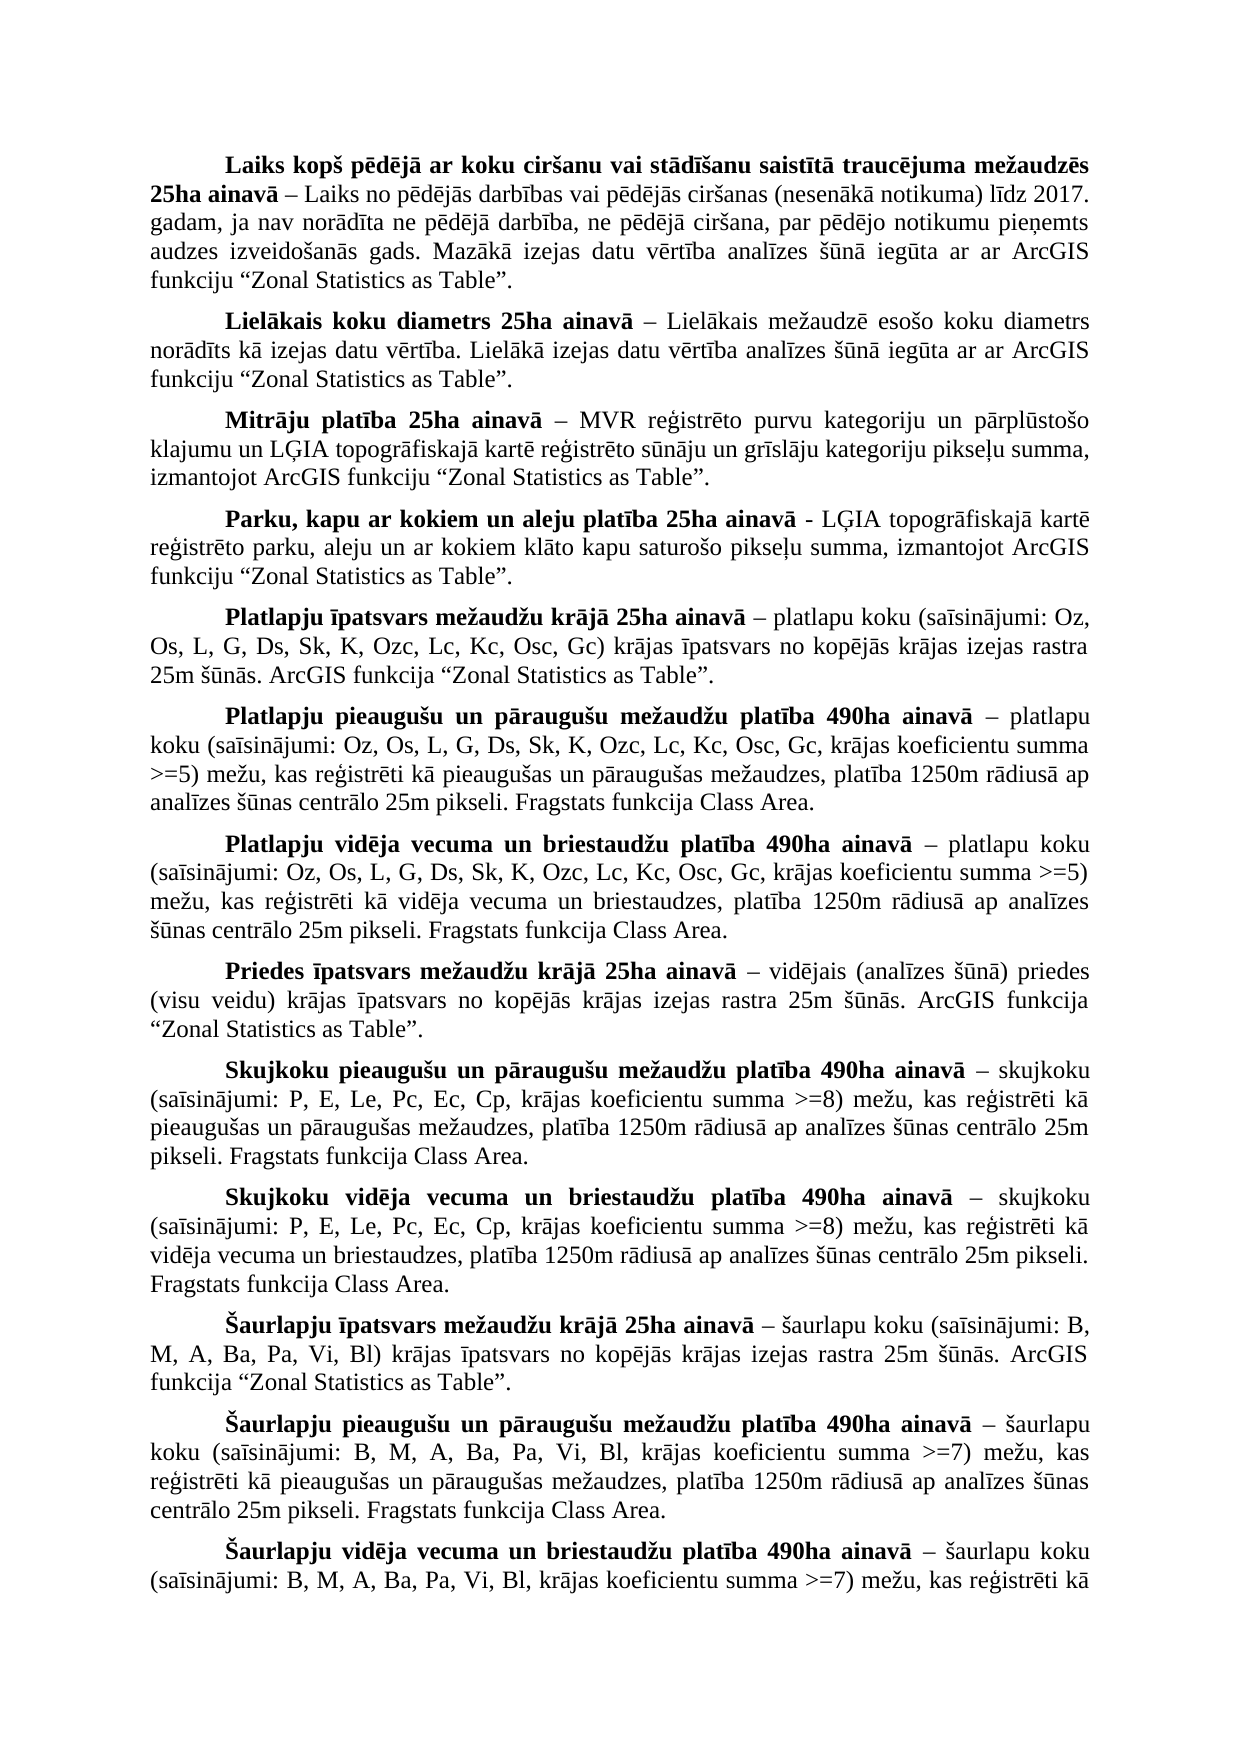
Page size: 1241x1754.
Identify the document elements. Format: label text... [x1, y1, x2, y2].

text Priedes īpatsvars mežaudžu krājā 25ha ainavā – vidējais (analīzes šūnā) priedes (visu veidu) krājas īpatsvars no kopējās krājas izejas rastra 25m šūnās. ArcGIS funkcija “Zonal Statistics as Table”. [150, 956, 1090, 1042]
text Parku, kapu ar kokiem un aleju platība 25ha ainavā - LĢIA topogrāfiskajā kartē reģistrēto parku, aleju un ar kokiem klāto kapu saturošo pikseļu summa, izmantojot ArcGIS funkciju “Zonal Statistics as Table”. [150, 504, 1090, 590]
text Laiks kopš pēdējā ar koku ciršanu vai stādīšanu saistītā traucējuma mežaudzēs 25ha ainavā – Laiks no pēdējās darbības vai pēdējās ciršanas (nesenākā notikuma) līdz 2017. gadam, ja nav norādīta ne pēdējā darbība, ne pēdējā ciršana, par pēdējo notikumu pieņemts audzes izveidošanās gads. Mazākā izejas datu vērtība analīzes šūnā iegūta ar ar ArcGIS funkciju “Zonal Statistics as Table”. [150, 150, 1090, 294]
text Skujkoku pieaugušu un pāraugušu mežaudžu platība 490ha ainavā – skujkoku (saīsinājumi: P, E, Le, Pc, Ec, Cp, krājas koeficientu summa >=8) mežu, kas reģistrēti kā pieaugušas un pāraugušas mežaudzes, platība 1250m rādiusā ap analīzes šūnas centrālo 25m pikseli. Fragstats funkcija Class Area. [150, 1055, 1090, 1170]
text Platlapju pieaugušu un pāraugušu mežaudžu platība 490ha ainavā – platlapu koku (saīsinājumi: Oz, Os, L, G, Ds, Sk, K, Ozc, Lc, Kc, Osc, Gc, krājas koeficientu summa >=5) mežu, kas reģistrēti kā pieaugušas un pāraugušas mežaudzes, platība 1250m rādiusā ap analīzes šūnas centrālo 25m pikseli. Fragstats funkcija Class Area. [150, 701, 1090, 816]
text Mitrāju platība 25ha ainavā – MVR reģistrēto purvu kategoriju un pārplūstošo klajumu un LĢIA topogrāfiskajā kartē reģistrēto sūnāju un grīslāju kategoriju pikseļu summa, izmantojot ArcGIS funkciju “Zonal Statistics as Table”. [150, 405, 1090, 491]
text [150, 1536, 1090, 1594]
text Šaurlapju pieaugušu un pāraugušu mežaudžu platība 490ha ainavā – šaurlapu koku (saīsinājumi: B, M, A, Ba, Pa, Vi, Bl, krājas koeficientu summa >=7) mežu, kas reģistrēti kā pieaugušas un pāraugušas mežaudzes, platība 1250m rādiusā ap analīzes šūnas centrālo 25m pikseli. Fragstats funkcija Class Area. [150, 1409, 1090, 1524]
text Šaurlapju īpatsvars mežaudžu krājā 25ha ainavā – šaurlapu koku (saīsinājumi: B, M, A, Ba, Pa, Vi, Bl) krājas īpatsvars no kopējās krājas izejas rastra 25m šūnās. ArcGIS funkcija “Zonal Statistics as Table”. [150, 1310, 1090, 1396]
text Platlapju vidēja vecuma un briestaudžu platība 490ha ainavā – platlapu koku (saīsinājumi: Oz, Os, L, G, Ds, Sk, K, Ozc, Lc, Kc, Osc, Gc, krājas koeficientu summa >=5) mežu, kas reģistrēti kā vidēja vecuma un briestaudzes, platība 1250m rādiusā ap analīzes šūnas centrālo 25m pikseli. Fragstats funkcija Class Area. [150, 829, 1090, 944]
text Platlapju īpatsvars mežaudžu krājā 25ha ainavā – platlapu koku (saīsinājumi: Oz, Os, L, G, Ds, Sk, K, Ozc, Lc, Kc, Osc, Gc) krājas īpatsvars no kopējās krājas izejas rastra 25m šūnās. ArcGIS funkcija “Zonal Statistics as Table”. [150, 602, 1090, 689]
text Lielākais koku diametrs 25ha ainavā – Lielākais mežaudzē esošo koku diametrs norādīts kā izejas datu vērtība. Lielākā izejas datu vērtība analīzes šūnā iegūta ar ar ArcGIS funkciju “Zonal Statistics as Table”. [150, 306, 1090, 392]
text Skujkoku vidēja vecuma un briestaudžu platība 490ha ainavā – skujkoku (saīsinājumi: P, E, Le, Pc, Ec, Cp, krājas koeficientu summa >=8) mežu, kas reģistrēti kā vidēja vecuma un briestaudzes, platība 1250m rādiusā ap analīzes šūnas centrālo 25m pikseli. Fragstats funkcija Class Area. [150, 1182, 1090, 1297]
